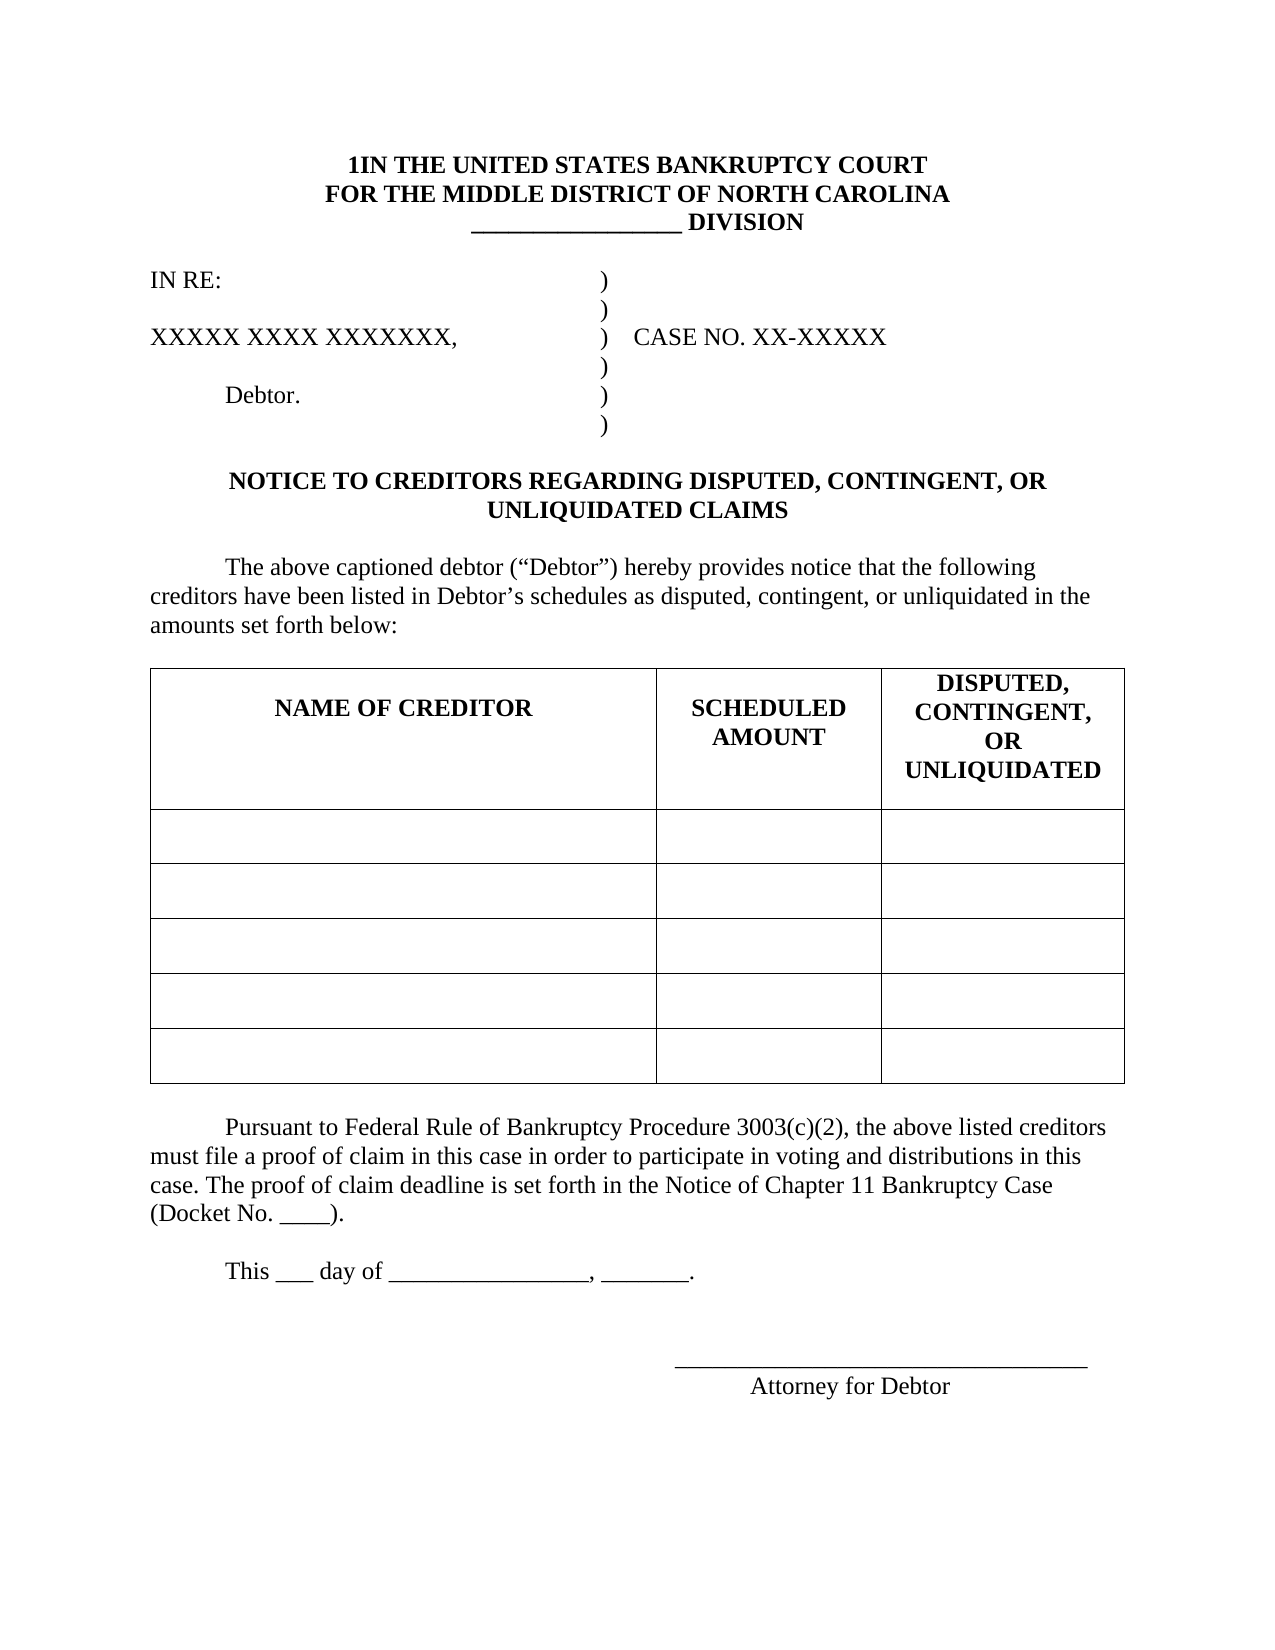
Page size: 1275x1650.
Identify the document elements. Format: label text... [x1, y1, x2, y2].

text Debtor. ) [150, 380, 1125, 409]
table_cell [657, 1029, 881, 1082]
text XXXXX XXXX XXXXXXX, ) CASE NO. XX-XXXXX [150, 322, 1125, 351]
text This ___ day of ________________, _______. [150, 1256, 1125, 1285]
table_cell [657, 974, 881, 1028]
table_header SCHEDULED AMOUNT [657, 669, 881, 808]
text ) [150, 409, 1125, 437]
subtitle FOR THE MIDDLE DISTRICT OF NORTH CAROLINA [150, 179, 1125, 207]
table_header NAME OF CREDITOR [151, 669, 656, 808]
table_cell [882, 810, 1124, 863]
text Attorney for Debtor [150, 1371, 1125, 1400]
table_cell [882, 974, 1124, 1028]
table_cell [882, 864, 1124, 918]
text IN RE: ) [150, 265, 1125, 294]
table_cell [151, 1029, 656, 1082]
text Pursuant to Federal Rule of Bankruptcy Procedure 3003(c)(2), the above listed creditors must file a proof of claim in this case in order to participate in voting and distributions in this case. The proof of claim deadline is set forth in the Notice of Chapter 11 Bankruptcy Case (Docket No. ____). [150, 1112, 1125, 1227]
table_cell [657, 864, 881, 918]
text The above captioned debtor (“Debtor”) hereby provides notice that the following creditors have been listed in Debtor’s schedules as disputed, contingent, or unliquidated in the amounts set forth below: [150, 552, 1125, 639]
table_cell [151, 974, 656, 1028]
table_cell [151, 864, 656, 918]
text ) [150, 351, 1125, 380]
subtitle NOTICE TO CREDITORS REGARDING DISPUTED, CONTINGENT, OR UNLIQUIDATED CLAIMS [150, 466, 1125, 524]
table_cell [657, 810, 881, 863]
table_cell [882, 1029, 1124, 1082]
text _________________________________ [600, 1342, 1125, 1371]
text ) [150, 294, 1125, 322]
table_cell [151, 919, 656, 973]
table_cell [151, 810, 656, 863]
table_header DISPUTED, CONTINGENT, OR UNLIQUIDATED [882, 669, 1124, 808]
subtitle _________________ DIVISION [150, 207, 1125, 236]
subtitle IN THE UNITED STATES BANKRUPTCY COURT [150, 150, 1125, 179]
table_cell [657, 919, 881, 973]
table_cell [882, 919, 1124, 973]
